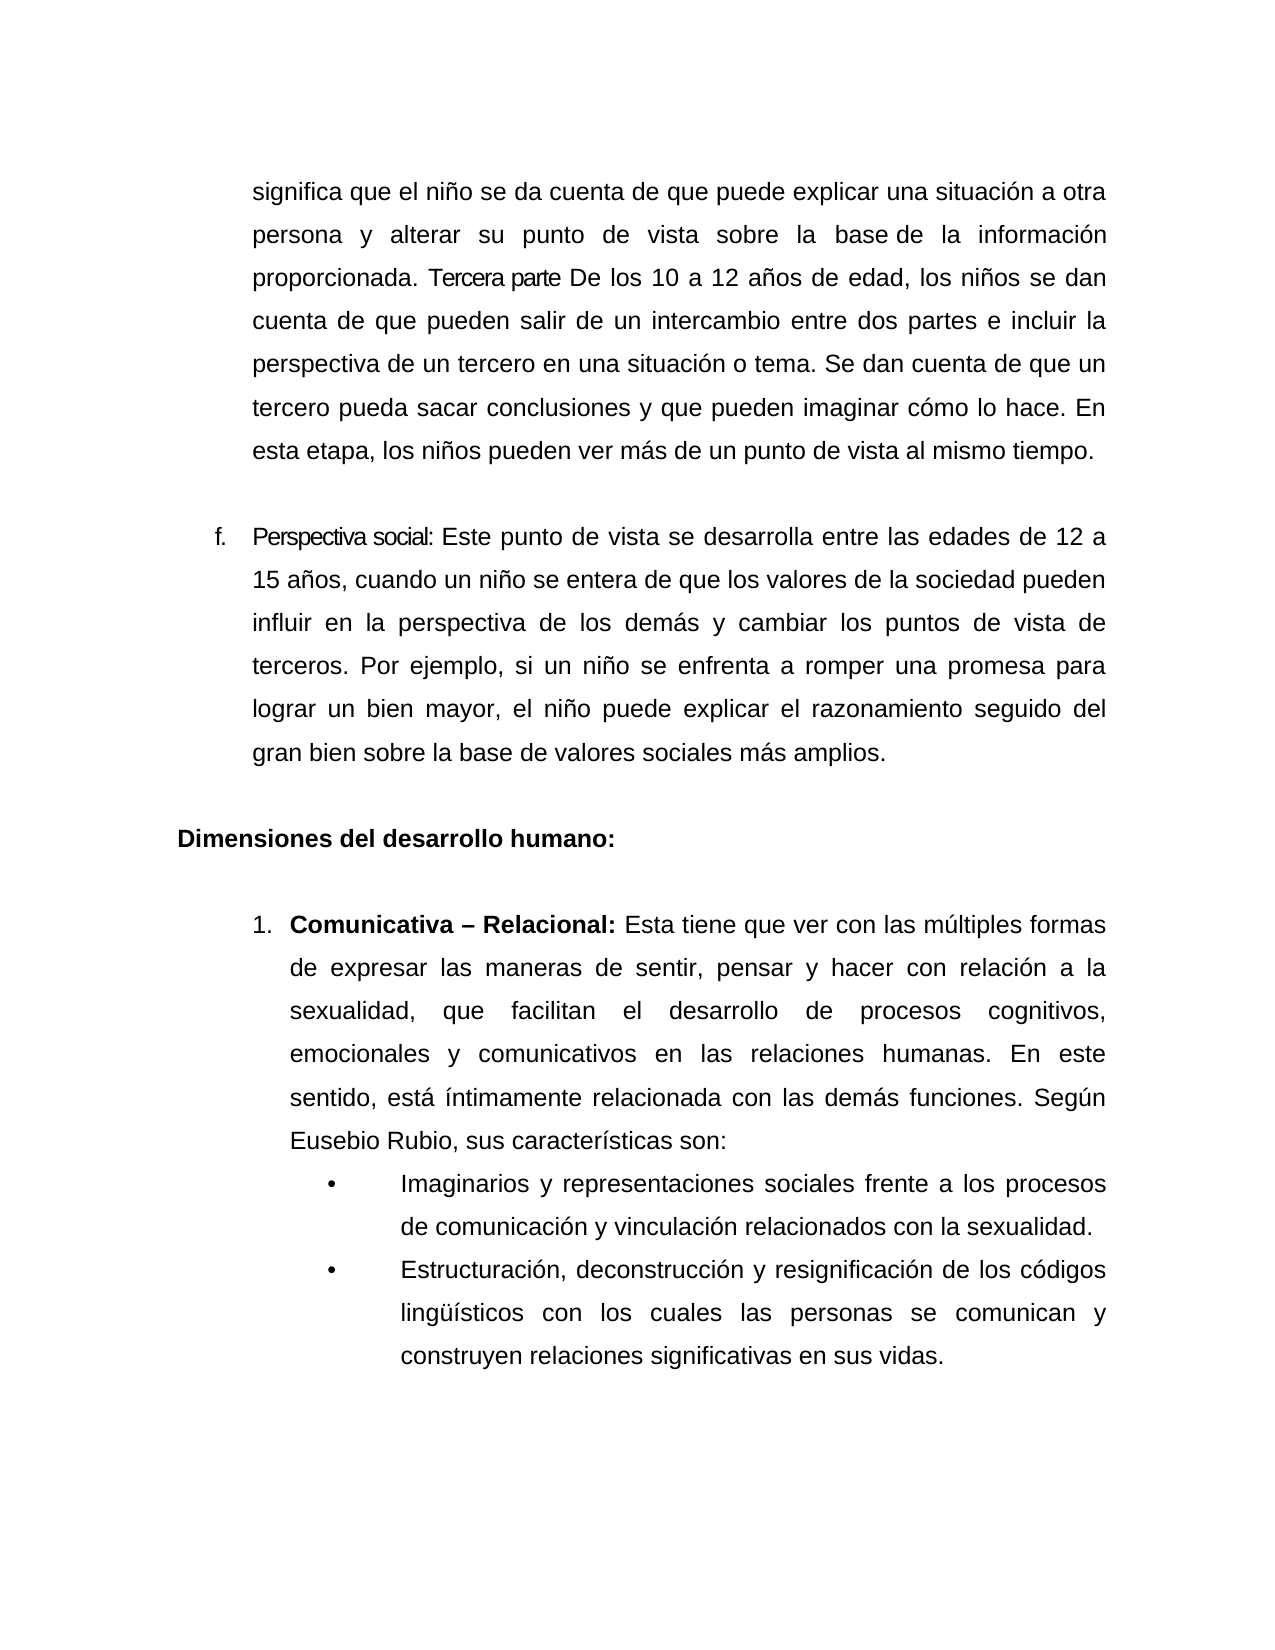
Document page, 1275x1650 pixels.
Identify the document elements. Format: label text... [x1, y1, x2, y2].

text Dimensiones del desarrollo humano: [177, 824, 1107, 853]
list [214, 177, 1107, 464]
list Estructuración, deconstrucción y resignificación de los códigos lingüísticos con los cuales las personas se comunican y construyen relaciones significativas en sus vidas. [327, 1255, 1107, 1370]
list Comunicativa – Relacional: Esta tiene que ver con las múltiples formas de expresar las maneras de sentir, pensar y hacer con relación a la sexualidad, que facilitan el desarrollo de procesos cognitivos, emocionales y comunicativos en las relaciones humanas. En este sentido, está íntimamente relacionada con las demás funciones. Según Eusebio Rubio, sus características son: [252, 910, 1107, 1154]
list Perspectiva social: Este punto de vista se desarrolla entre las edades de 12 a 15 años, cuando un niño se entera de que los valores de la sociedad pueden influir en la perspectiva de los demás y cambiar los puntos de vista de terceros. Por ejemplo, si un niño se enfrenta a romper una promesa para lograr un bien mayor, el niño puede explicar el razonamiento seguido del gran bien sobre la base de valores sociales más amplios. [214, 522, 1107, 766]
list Imaginarios y representaciones sociales frente a los procesos de comunicación y vinculación relacionados con la sexualidad. [327, 1169, 1107, 1241]
